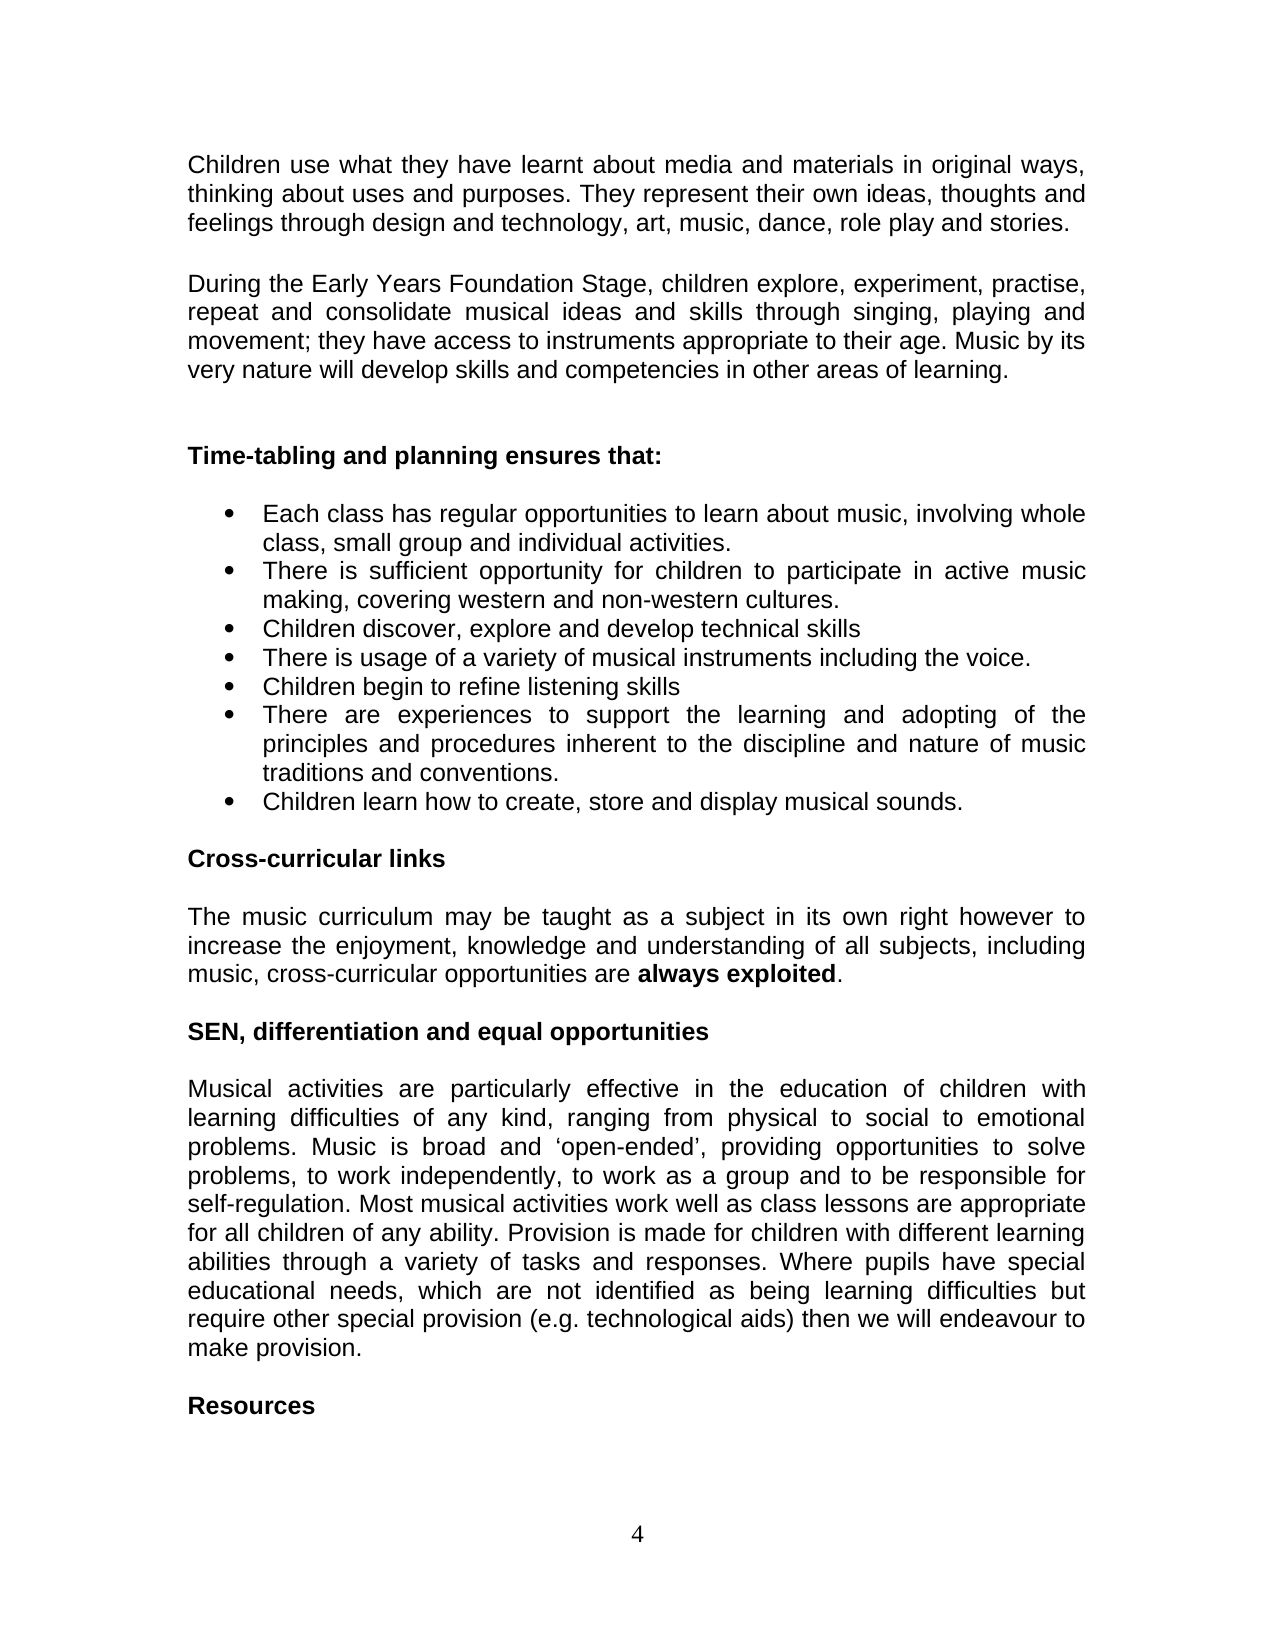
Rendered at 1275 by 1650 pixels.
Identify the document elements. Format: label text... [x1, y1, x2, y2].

list Children begin to refine listening skills [225, 672, 1087, 700]
text During the Early Years Foundation Stage, children explore, experiment, practise, repeat and consolidate musical ideas and skills through singing, playing and movement; they have access to instruments appropriate to their age. Music by its very nature will develop skills and competencies in other areas of learning. [187, 269, 1087, 384]
subtitle Cross-curricular links [187, 844, 1087, 873]
list There are experiences to support the learning and adopting of the principles and procedures inherent to the discipline and nature of music traditions and conventions. [225, 700, 1087, 787]
text Musical activities are particularly effective in the education of children with learning difficulties of any kind, ranging from physical to social to emotional problems. Music is broad and ‘open-ended’, providing opportunities to solve problems, to work independently, to work as a group and to be responsible for self-regulation. Most musical activities work well as class lessons are appropriate for all children of any ability. Provision is made for children with different learning abilities through a variety of tasks and responses. Where pupils have special educational needs, which are not identified as being learning difficulties but require other special provision (e.g. technological aids) then we will endeavour to make provision. [187, 1074, 1087, 1362]
subtitle Resources [187, 1391, 1087, 1419]
list There is sufficient opportunity for children to participate in active music making, covering western and non-western cultures. [225, 556, 1087, 614]
text Time-tabling and planning ensures that: [187, 441, 1087, 470]
subtitle SEN, differentiation and equal opportunities [187, 1017, 1087, 1046]
text The music curriculum may be taught as a subject in its own right however to increase the enjoyment, knowledge and understanding of all subjects, including music, cross-curricular opportunities are always exploited. [187, 902, 1087, 988]
list Children discover, explore and develop technical skills [225, 614, 1087, 643]
list Each class has regular opportunities to learn about music, involving whole class, small group and individual activities. [225, 499, 1087, 556]
list Children learn how to create, store and display musical sounds. [225, 787, 1087, 816]
list There is usage of a variety of musical instruments including the voice. [225, 643, 1087, 672]
text Children use what they have learnt about media and materials in original ways, thinking about uses and purposes. They represent their own ideas, thoughts and feelings through design and technology, art, music, dance, role play and stories. [187, 150, 1087, 236]
